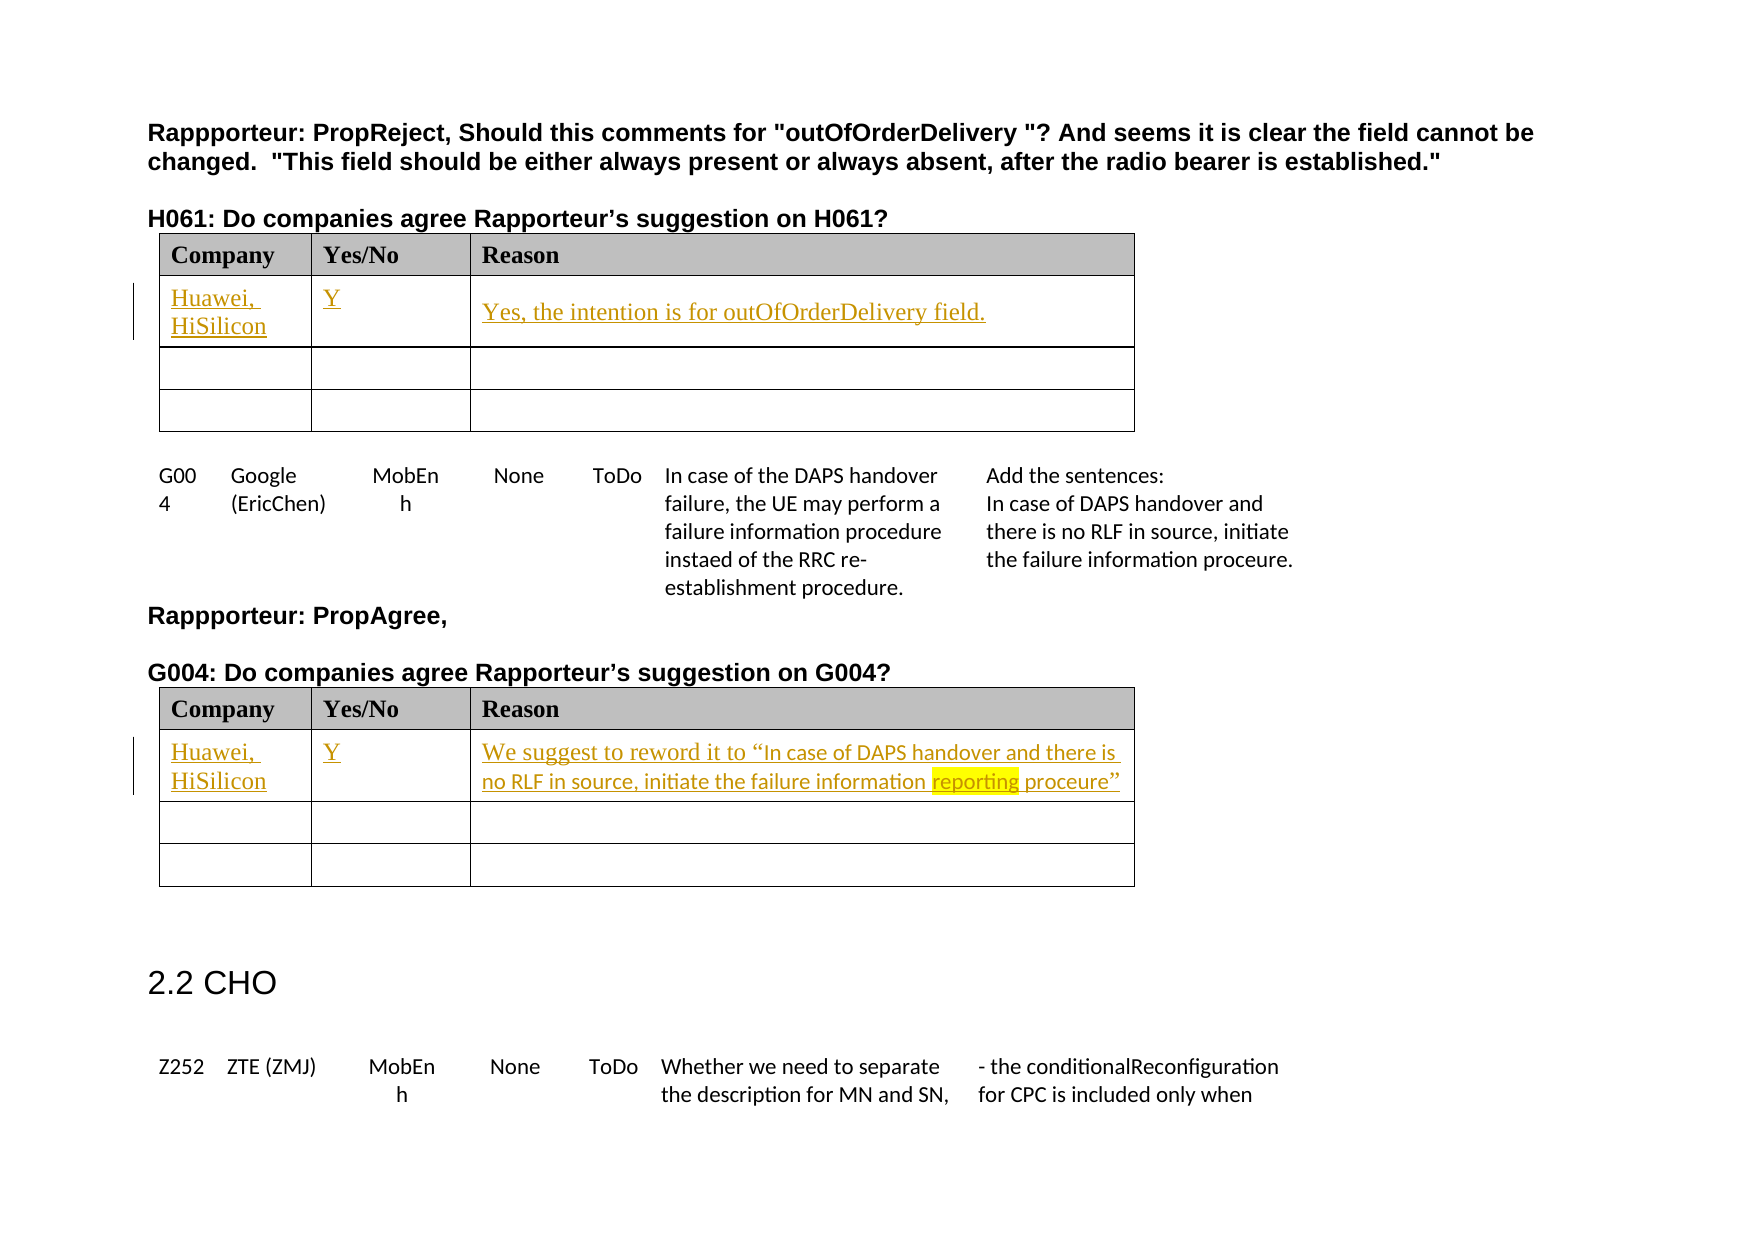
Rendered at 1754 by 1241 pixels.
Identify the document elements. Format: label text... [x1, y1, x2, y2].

table_header ZTE (ZMJ) [216, 1052, 351, 1122]
table_cell [312, 844, 470, 886]
table_header None [456, 461, 581, 601]
table_header Reason [471, 234, 1134, 275]
table_cell [160, 276, 311, 346]
table_header Yes/No [312, 234, 470, 275]
table_header In case of the DAPS handover failure, the UE may perform a failure information procedure instaed of the RRC re-establishment procedure. [653, 461, 975, 601]
table_cell [160, 348, 311, 389]
table_header ToDo [581, 461, 653, 601]
table_header Company [160, 234, 311, 275]
table_cell [312, 348, 470, 389]
table_cell [471, 348, 1134, 389]
table_cell [160, 802, 311, 843]
table_cell [160, 844, 311, 886]
table_cell [312, 802, 470, 843]
table_cell [471, 802, 1134, 843]
table_cell [312, 390, 470, 431]
table_header MobEnh [351, 1052, 452, 1122]
table_cell [471, 390, 1134, 431]
table_cell [471, 730, 1134, 801]
table_cell [160, 730, 311, 801]
table_cell [471, 844, 1134, 886]
table_header Z252 [148, 1052, 216, 1122]
table_header Add the sentences: In case of DAPS handover and there is no RLF in source, initiate the failure information proceure. [975, 461, 1314, 601]
text Rappporteur: PropAgree, [147, 601, 1636, 629]
table_header Yes/No [312, 688, 470, 729]
table_cell [312, 730, 470, 801]
table_header G004 [148, 461, 219, 601]
text H061: Do companies agree Rapporteur’s suggestion on H061? [147, 204, 1636, 233]
table_header ToDo [578, 1052, 649, 1122]
text Rappporteur: PropReject, Should this comments for "outOfOrderDelivery "? And seems it is clear the field cannot be changed. "This field should be either always present or always absent, after the radio bearer is established." [147, 118, 1636, 176]
table_header Google (EricChen) [219, 461, 355, 601]
table_header Reason [471, 688, 1134, 729]
text G004: Do companies agree Rapporteur’s suggestion on G004? [147, 658, 1636, 687]
table_header None [453, 1052, 578, 1122]
table_cell [312, 276, 470, 346]
table_header MobEnh [355, 461, 456, 601]
table_header Company [160, 688, 311, 729]
table_cell [471, 276, 1134, 346]
subtitle 2.2 CHO [147, 963, 1636, 1001]
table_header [650, 1052, 967, 1122]
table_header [967, 1052, 1314, 1122]
table_cell [160, 390, 311, 431]
